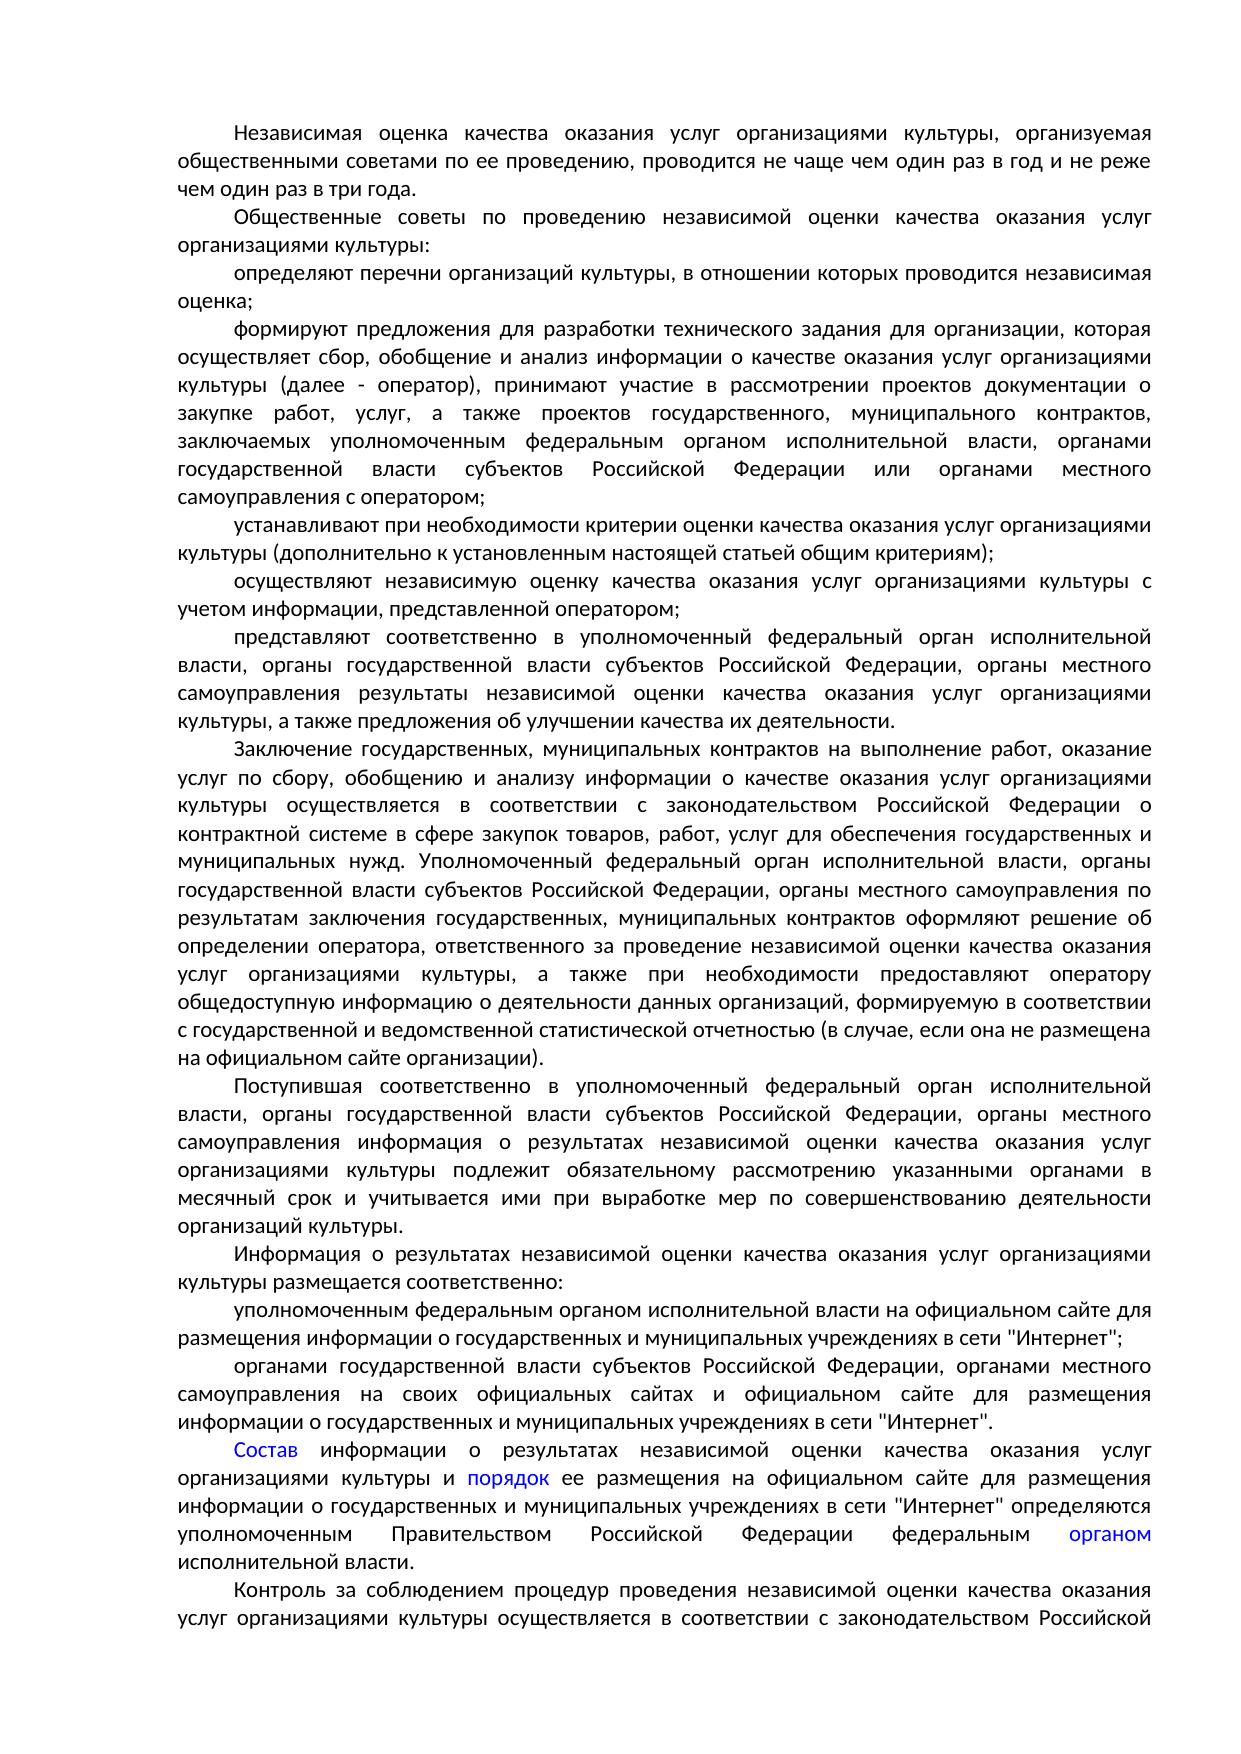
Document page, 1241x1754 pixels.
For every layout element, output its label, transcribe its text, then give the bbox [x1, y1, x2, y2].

text определяют перечни организаций культуры, в отношении которых проводится независимая оценка; [177, 258, 1152, 314]
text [177, 1575, 1152, 1631]
text органами государственной власти субъектов Российской Федерации, органами местного самоуправления на своих официальных сайтах и официальном сайте для размещения информации о государственных и муниципальных учреждениях в сети "Интернет". [177, 1351, 1152, 1435]
text осуществляют независимую оценку качества оказания услуг организациями культуры с учетом информации, представленной оператором; [177, 566, 1152, 622]
text формируют предложения для разработки технического задания для организации, которая осуществляет сбор, обобщение и анализ информации о качестве оказания услуг организациями культуры (далее - оператор), принимают участие в рассмотрении проектов документации о закупке работ, услуг, а также проектов государственного, муниципального контрактов, заключаемых уполномоченным федеральным органом исполнительной власти, органами государственной власти субъектов Российской Федерации или органами местного самоуправления с оператором; [177, 314, 1152, 510]
text Независимая оценка качества оказания услуг организациями культуры, организуемая общественными советами по ее проведению, проводится не чаще чем один раз в год и не реже чем один раз в три года. [177, 118, 1152, 202]
text устанавливают при необходимости критерии оценки качества оказания услуг организациями культуры (дополнительно к установленным настоящей статьей общим критериям); [177, 510, 1152, 566]
text Заключение государственных, муниципальных контрактов на выполнение работ, оказание услуг по сбору, обобщению и анализу информации о качестве оказания услуг организациями культуры осуществляется в соответствии с законодательством Российской Федерации о контрактной системе в сфере закупок товаров, работ, услуг для обеспечения государственных и муниципальных нужд. Уполномоченный федеральный орган исполнительной власти, органы государственной власти субъектов Российской Федерации, органы местного самоуправления по результатам заключения государственных, муниципальных контрактов оформляют решение об определении оператора, ответственного за проведение независимой оценки качества оказания услуг организациями культуры, а также при необходимости предоставляют оператору общедоступную информацию о деятельности данных организаций, формируемую в соответствии с государственной и ведомственной статистической отчетностью (в случае, если она не размещена на официальном сайте организации). [177, 734, 1152, 1071]
text Общественные советы по проведению независимой оценки качества оказания услуг организациями культуры: [177, 202, 1152, 258]
text уполномоченным федеральным органом исполнительной власти на официальном сайте для размещения информации о государственных и муниципальных учреждениях в сети "Интернет"; [177, 1295, 1152, 1351]
text представляют соответственно в уполномоченный федеральный орган исполнительной власти, органы государственной власти субъектов Российской Федерации, органы местного самоуправления результаты независимой оценки качества оказания услуг организациями культуры, а также предложения об улучшении качества их деятельности. [177, 622, 1152, 734]
text Состав информации о результатах независимой оценки качества оказания услуг организациями культуры и порядок ее размещения на официальном сайте для размещения информации о государственных и муниципальных учреждениях в сети "Интернет" определяются уполномоченным Правительством Российской Федерации федеральным органом исполнительной власти. [177, 1435, 1152, 1575]
text Информация о результатах независимой оценки качества оказания услуг организациями культуры размещается соответственно: [177, 1239, 1152, 1295]
text Поступившая соответственно в уполномоченный федеральный орган исполнительной власти, органы государственной власти субъектов Российской Федерации, органы местного самоуправления информация о результатах независимой оценки качества оказания услуг организациями культуры подлежит обязательному рассмотрению указанными органами в месячный срок и учитывается ими при выработке мер по совершенствованию деятельности организаций культуры. [177, 1071, 1152, 1239]
